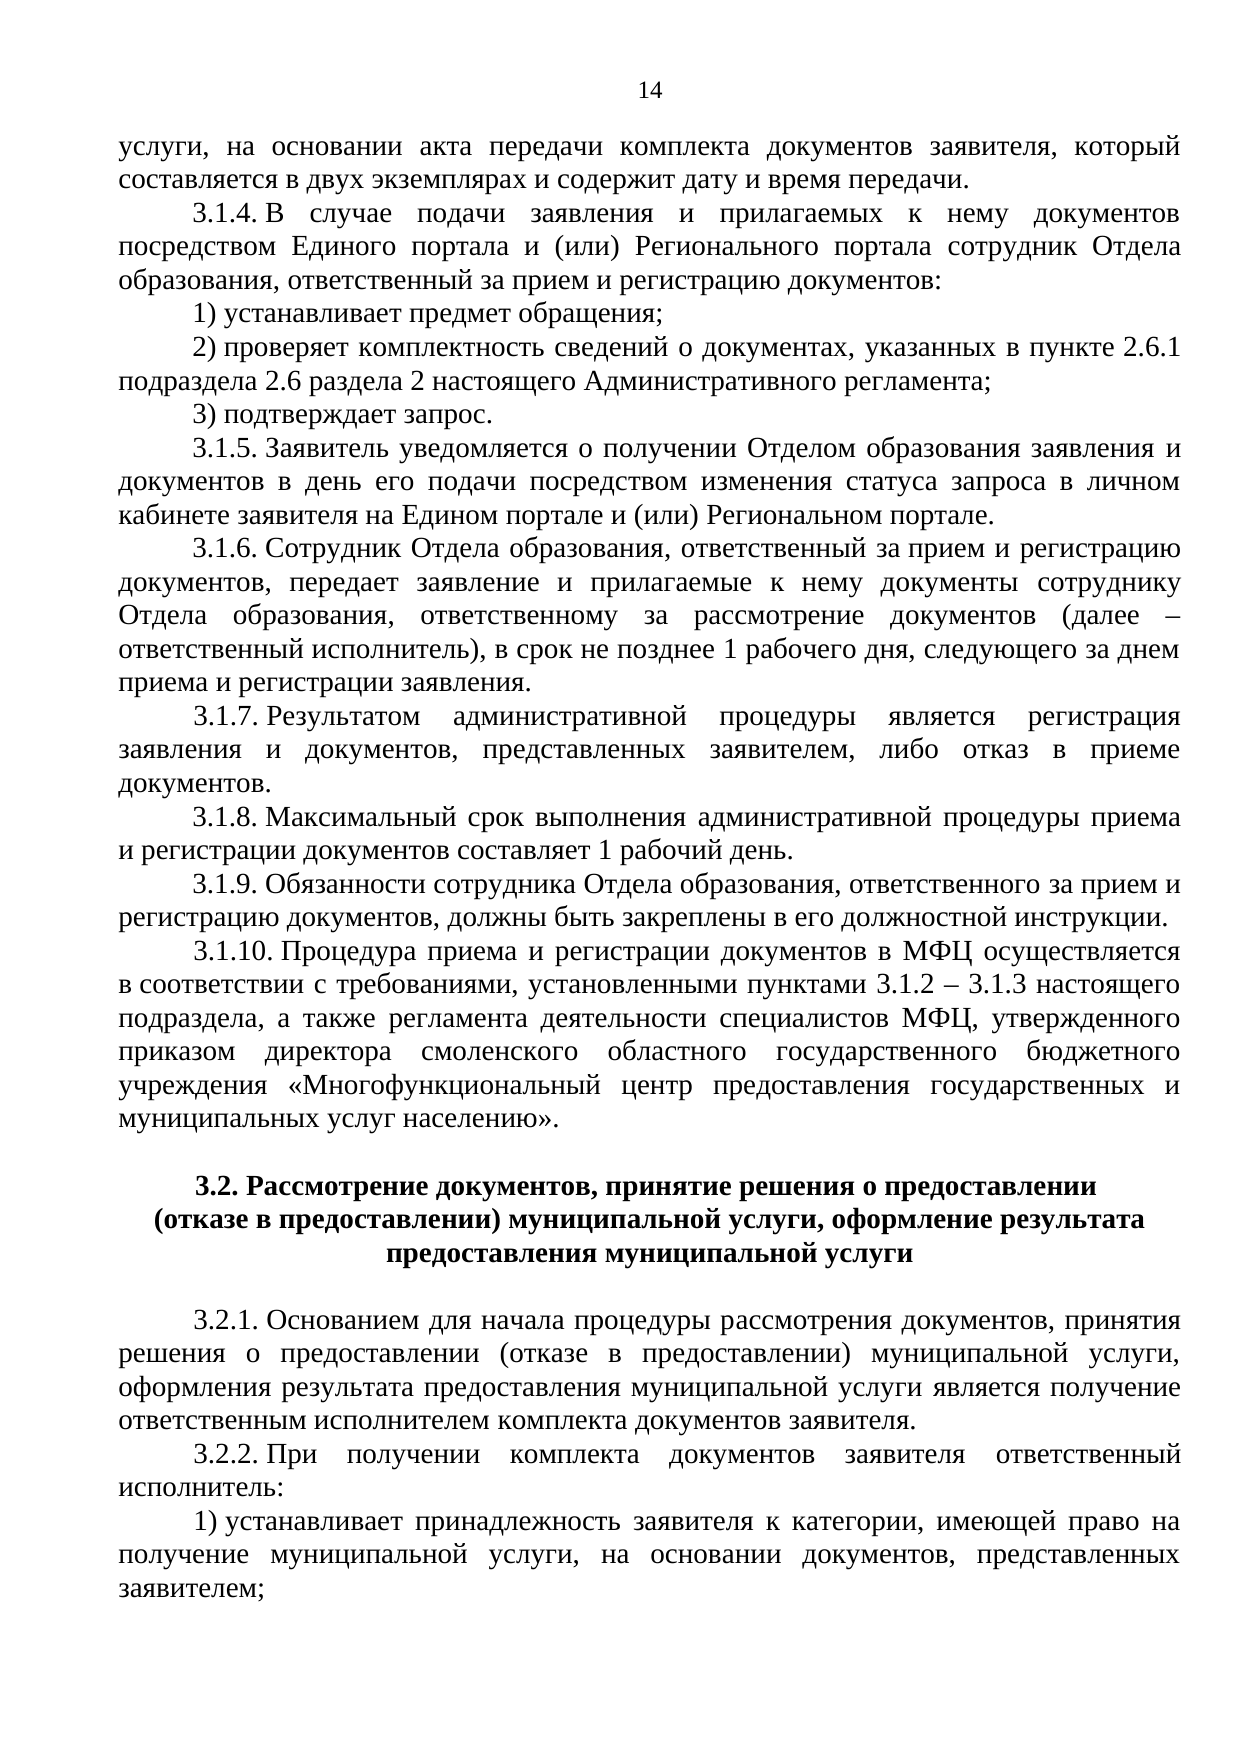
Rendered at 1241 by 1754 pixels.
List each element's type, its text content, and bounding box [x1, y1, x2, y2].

text 3.1.9. Обязанности сотрудника Отдела образования, ответственного за прием и регистрацию документов, должны быть закреплены в его должностной инструкции. [118, 866, 1181, 933]
text 2) проверяет комплектность сведений о документах, указанных в пункте 2.6.1 подраздела 2.6 раздела 2 настоящего Административного регламента; [118, 329, 1181, 396]
text 3.1.4. В случае подачи заявления и прилагаемых к нему документов посредством Единого портала и (или) Регионального портала сотрудник Отдела образования, ответственный за прием и регистрацию документов: [118, 195, 1181, 296]
text 3.1.8. Максимальный срок выполнения административной процедуры приема и регистрации документов составляет 1 рабочий день. [118, 799, 1181, 866]
text 3.2.1. Основанием для начала процедуры рассмотрения документов, принятия решения о предоставлении (отказе в предоставлении) муниципальной услуги, оформления результата предоставления муниципальной услуги является получение ответственным исполнителем комплекта документов заявителя. [118, 1302, 1181, 1436]
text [118, 128, 1181, 195]
text 3.2. Рассмотрение документов, принятие решения о предоставлении (отказе в предоставлении) муниципальной услуги, оформление результата предоставления муниципальной услуги [118, 1168, 1181, 1268]
text 3.1.5. Заявитель уведомляется о получении Отделом образования заявления и документов в день его подачи посредством изменения статуса запроса в личном кабинете заявителя на Едином портале и (или) Региональном портале. [118, 430, 1181, 530]
text 3) подтверждает запрос. [118, 396, 1181, 430]
text 3.1.10. Процедура приема и регистрации документов в МФЦ осуществляется в соответствии с требованиями, установленными пунктами 3.1.2 – 3.1.3 настоящего подраздела, а также регламента деятельности специалистов МФЦ, утвержденного приказом директора смоленского областного государственного бюджетного учреждения «Многофункциональный центр предоставления государственных и муниципальных услуг населению». [118, 933, 1181, 1134]
text 3.1.6. Сотрудник Отдела образования, ответственный за прием и регистрацию документов, передает заявление и прилагаемые к нему документы сотруднику Отдела образования, ответственному за рассмотрение документов (далее – ответственный исполнитель), в срок не позднее 1 рабочего дня, следующего за днем приема и регистрации заявления. [118, 530, 1181, 698]
text 3.2.2. При получении комплекта документов заявителя ответственный исполнитель: [118, 1436, 1181, 1503]
text 1) устанавливает принадлежность заявителя к категории, имеющей право на получение муниципальной услуги, на основании документов, представленных заявителем; [118, 1503, 1181, 1604]
text 1) устанавливает предмет обращения; [118, 296, 1181, 329]
text 3.1.7. Результатом административной процедуры является регистрация заявления и документов, представленных заявителем, либо отказ в приеме документов. [118, 698, 1181, 799]
